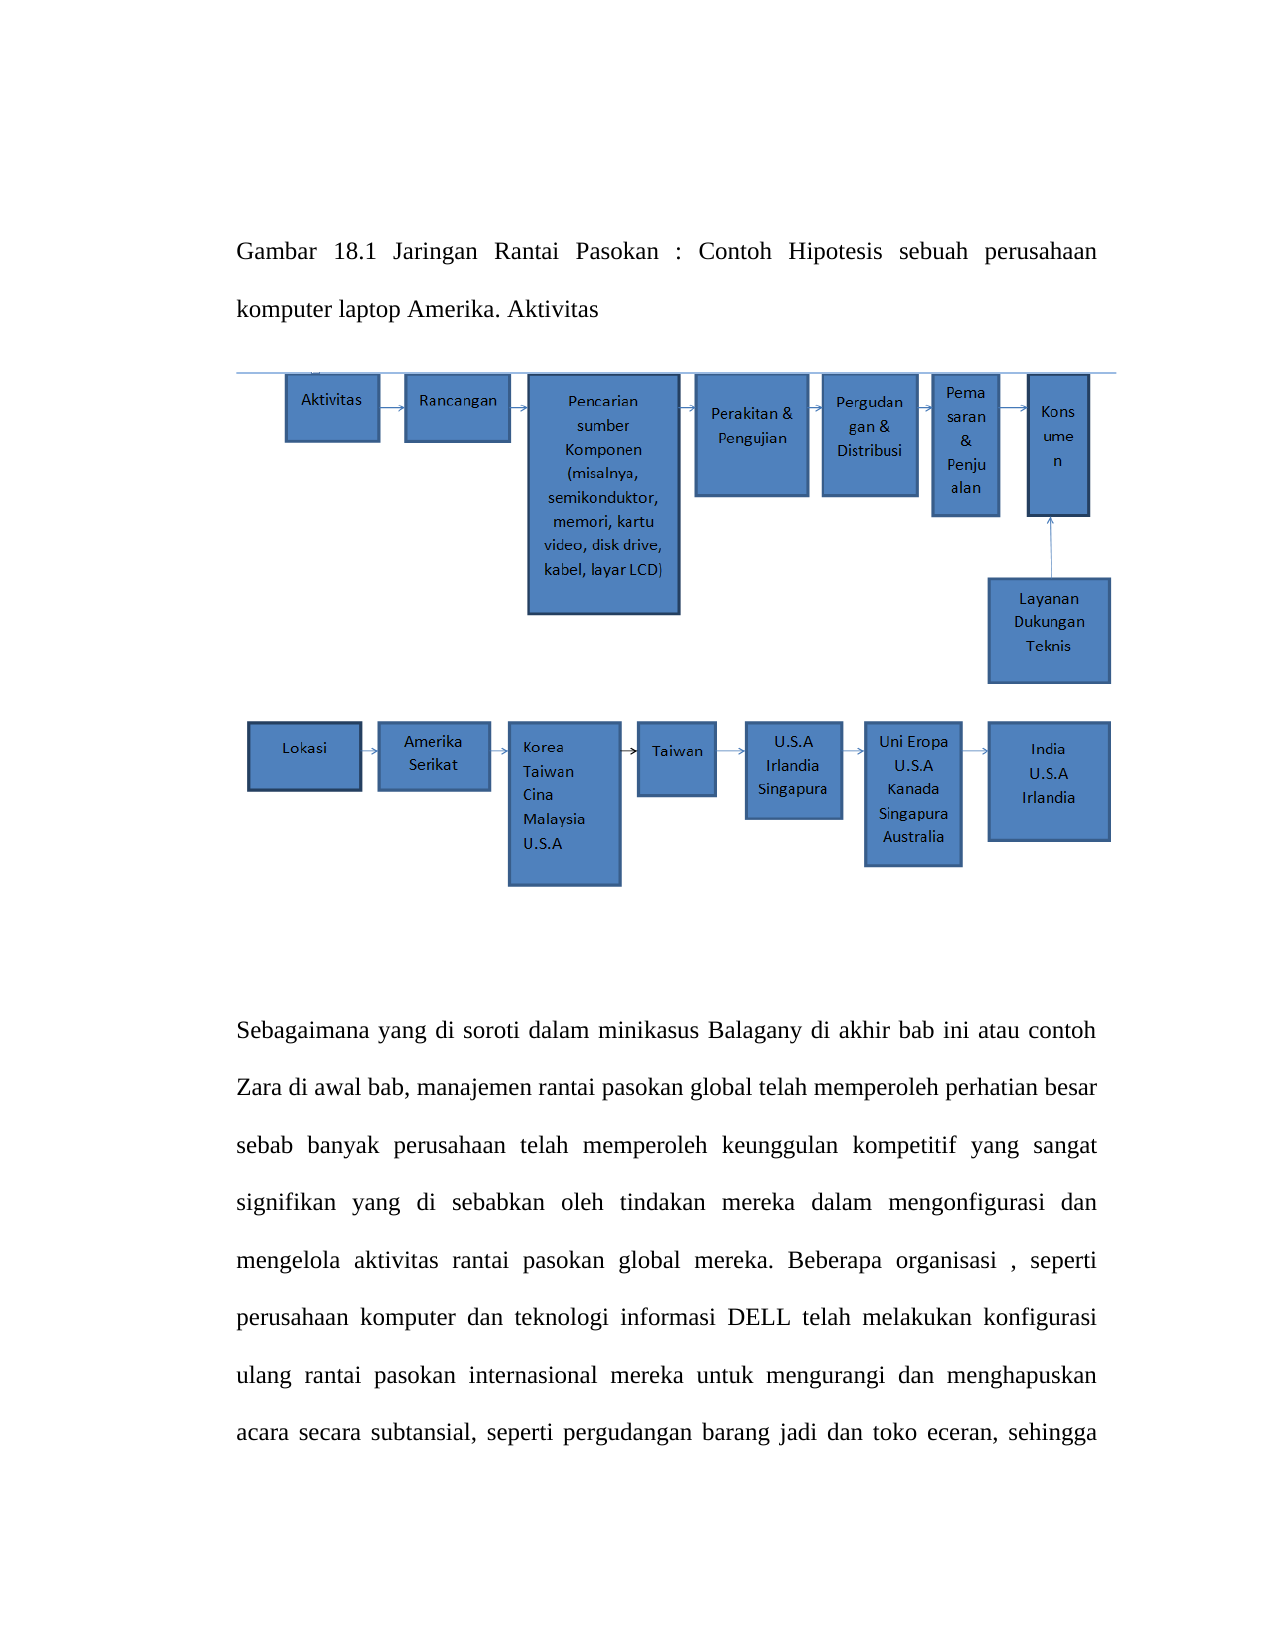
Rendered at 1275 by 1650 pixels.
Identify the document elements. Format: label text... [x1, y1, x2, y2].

picture [236, 372, 1117, 888]
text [236, 1015, 1098, 1446]
text Gambar 18.1 Jaringan Rantai Pasokan : Contoh Hipotesis sebuah perusahaan komputer laptop Amerika. Aktivitas [236, 236, 1098, 322]
